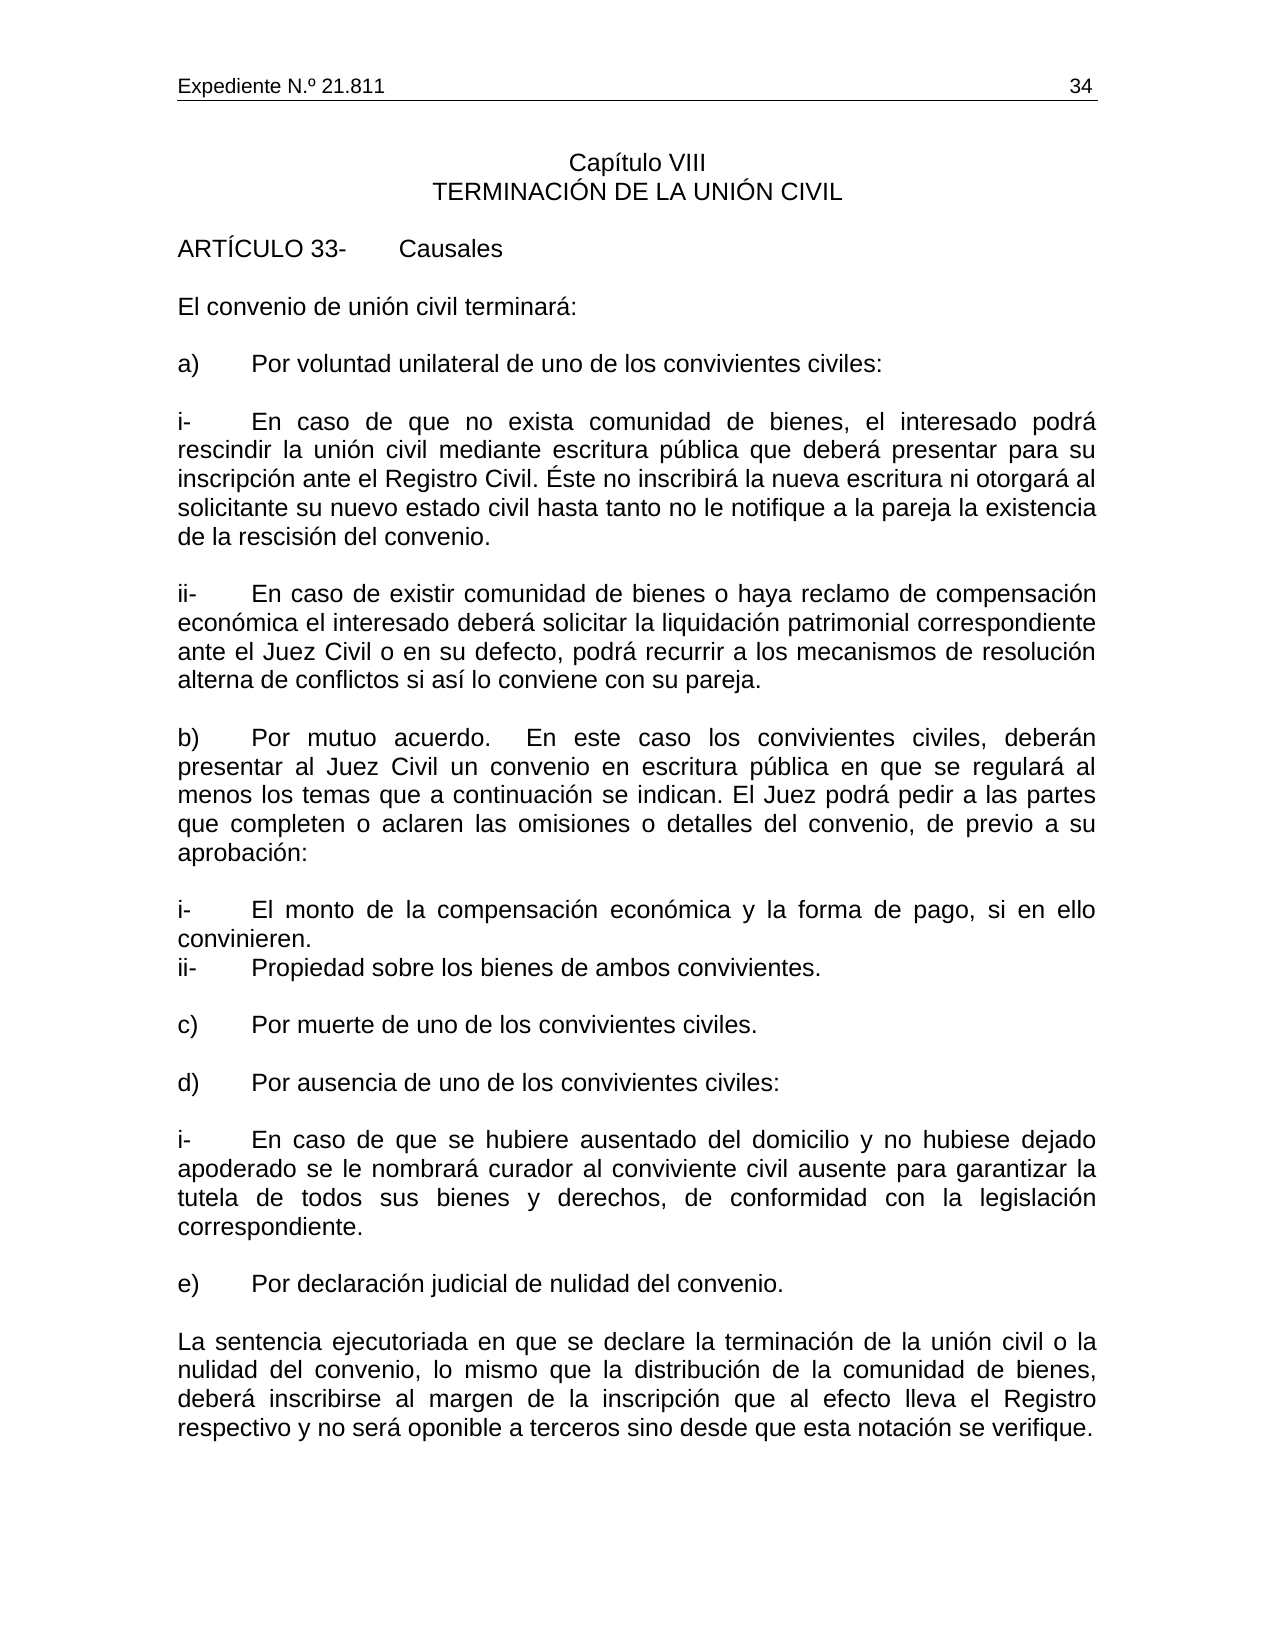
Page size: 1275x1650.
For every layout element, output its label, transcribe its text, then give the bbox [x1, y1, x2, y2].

text i- En caso de que se hubiere ausentado del domicilio y no hubiese dejado apoderado se le nombrará curador al conviviente civil ausente para garantizar la tutela de todos sus bienes y derechos, de conformidad con la legislación correspondiente. [177, 1125, 1098, 1240]
text La sentencia ejecutoriada en que se declare la terminación de la unión civil o la nulidad del convenio, lo mismo que la distribución de la comunidad de bienes, deberá inscribirse al margen de la inscripción que al efecto lleva el Registro respectivo y no será oponible a terceros sino desde que esta notación se verifique. [177, 1326, 1098, 1441]
text b) Por mutuo acuerdo. En este caso los convivientes civiles, deberán presentar al Juez Civil un convenio en escritura pública en que se regulará al menos los temas que a continuación se indican. El Juez podrá pedir a las partes que completen o aclaren las omisiones o detalles del convenio, de previo a su aprobación: [177, 723, 1098, 866]
text i- En caso de que no exista comunidad de bienes, el interesado podrá rescindir la unión civil mediante escritura pública que deberá presentar para su inscripción ante el Registro Civil. Éste no inscribirá la nueva escritura ni otorgará al solicitante su nuevo estado civil hasta tanto no le notifique a la pareja la existencia de la rescisión del convenio. [177, 406, 1098, 550]
text Capítulo VIII [177, 148, 1098, 176]
text ii- Propiedad sobre los bienes de ambos convivientes. [177, 953, 1098, 981]
text d) Por ausencia de uno de los convivientes civiles: [177, 1068, 1098, 1096]
text TERMINACIÓN DE LA UNIÓN CIVIL [177, 176, 1098, 205]
text El convenio de unión civil terminará: [177, 291, 1098, 320]
text a) Por voluntad unilateral de uno de los convivientes civiles: [177, 349, 1098, 378]
text c) Por muerte de uno de los convivientes civiles. [177, 1010, 1098, 1039]
text ARTÍCULO 33- Causales [177, 234, 1098, 263]
text ii- En caso de existir comunidad de bienes o haya reclamo de compensación económica el interesado deberá solicitar la liquidación patrimonial correspondiente ante el Juez Civil o en su defecto, podrá recurrir a los mecanismos de resolución alterna de conflictos si así lo conviene con su pareja. [177, 579, 1098, 694]
text e) Por declaración judicial de nulidad del convenio. [177, 1269, 1098, 1298]
text i- El monto de la compensación económica y la forma de pago, si en ello convinieren. [177, 895, 1098, 953]
